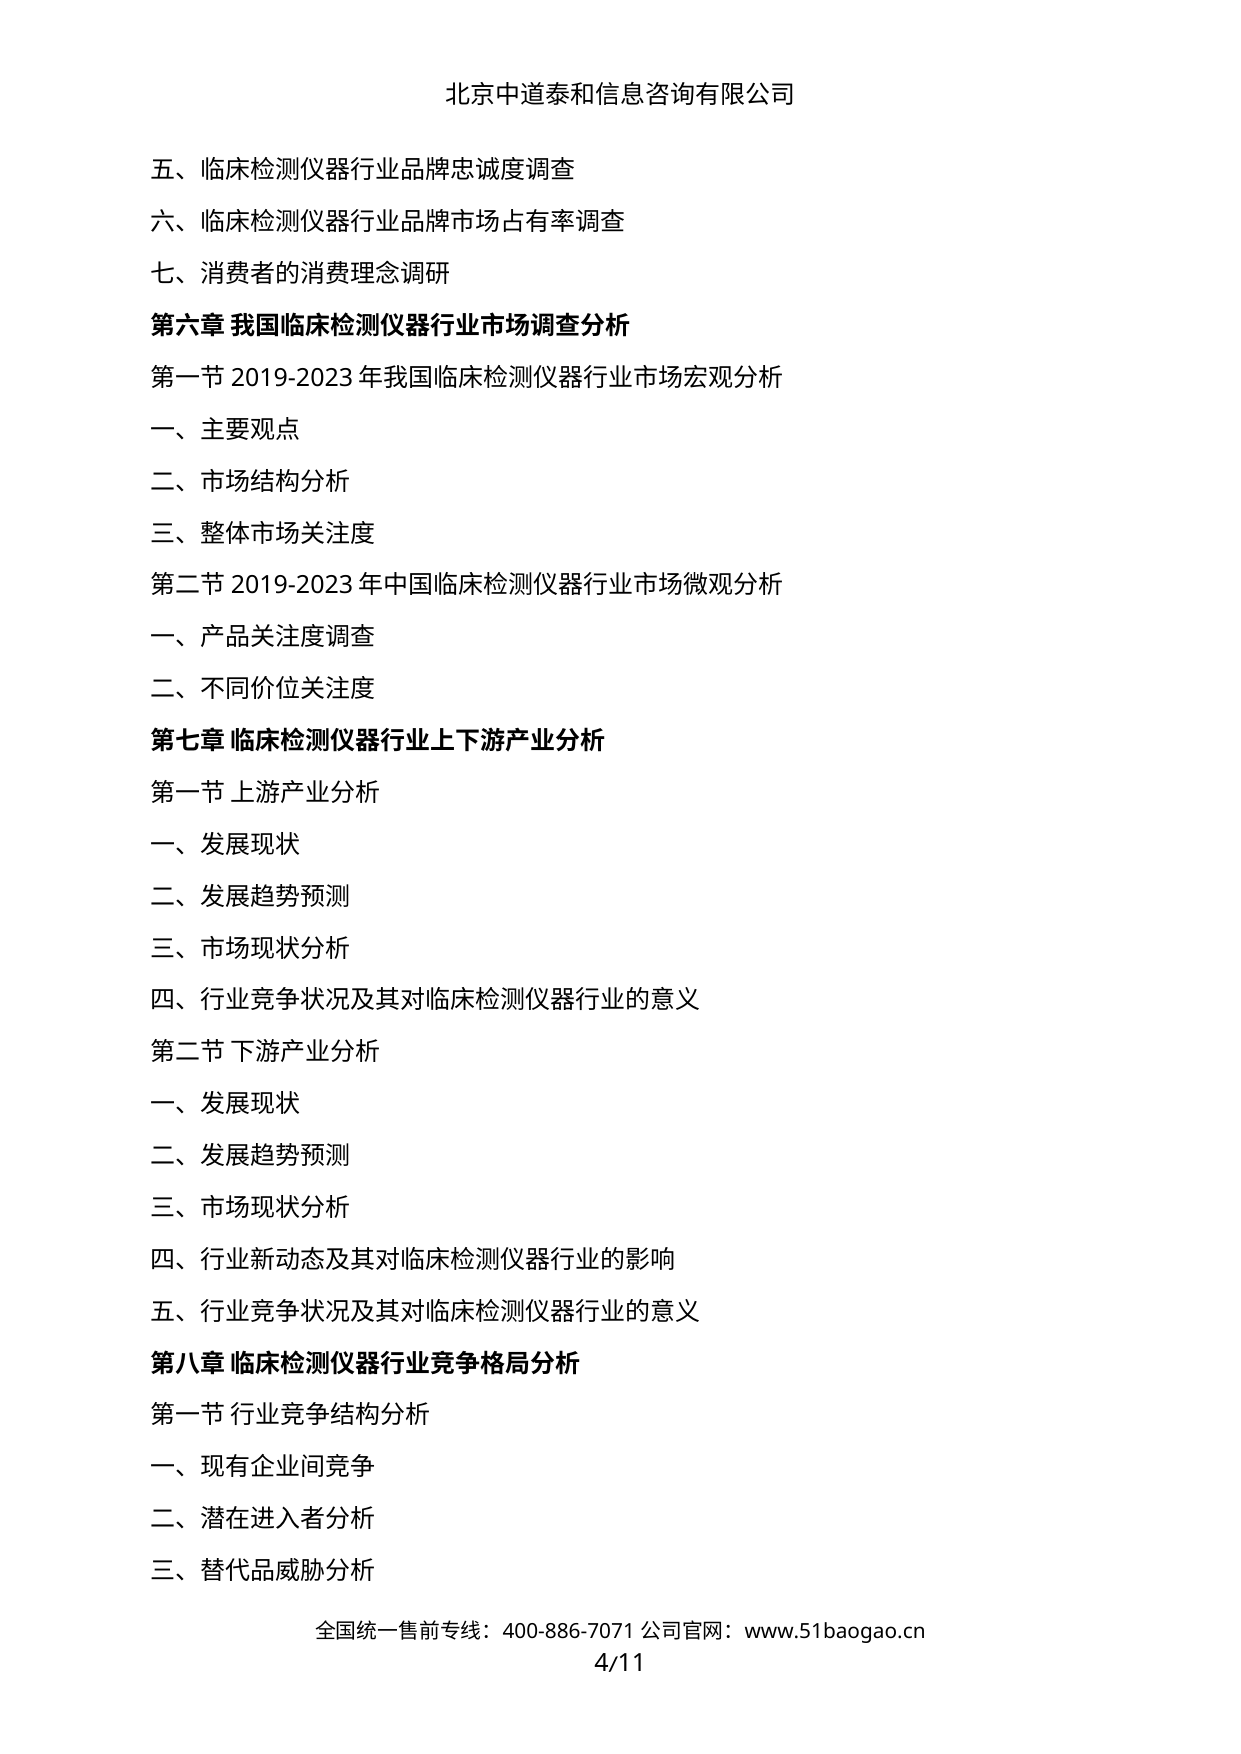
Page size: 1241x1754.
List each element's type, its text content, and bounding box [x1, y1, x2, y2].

text 四、行业新动态及其对临床检测仪器行业的影响 [150, 1239, 1090, 1276]
text 二、市场结构分析 [150, 461, 1090, 497]
text 五、临床检测仪器行业品牌忠诚度调查 [150, 150, 1090, 186]
text 一、产品关注度调查 [150, 617, 1090, 653]
text 第一节 2019-2023年我国临床检测仪器行业市场宏观分析 [150, 357, 1090, 394]
text 一、发展现状 [150, 1084, 1090, 1120]
text 三、市场现状分析 [150, 1187, 1090, 1224]
text 一、现有企业间竞争 [150, 1447, 1090, 1483]
text 第一节 上游产业分析 [150, 772, 1090, 809]
text 一、主要观点 [150, 409, 1090, 446]
text 第二节 下游产业分析 [150, 1032, 1090, 1068]
text 第七章 临床检测仪器行业上下游产业分析 [150, 721, 1090, 757]
text 第八章 临床检测仪器行业竞争格局分析 [150, 1343, 1090, 1379]
text 二、发展趋势预测 [150, 876, 1090, 912]
text 一、发展现状 [150, 824, 1090, 861]
text 六、临床检测仪器行业品牌市场占有率调查 [150, 202, 1090, 238]
text 第六章 我国临床检测仪器行业市场调查分析 [150, 306, 1090, 342]
text 第二节 2019-2023年中国临床检测仪器行业市场微观分析 [150, 565, 1090, 601]
text 二、发展趋势预测 [150, 1136, 1090, 1172]
text 四、行业竞争状况及其对临床检测仪器行业的意义 [150, 980, 1090, 1016]
text 七、消费者的消费理念调研 [150, 254, 1090, 290]
text 二、潜在进入者分析 [150, 1499, 1090, 1535]
text 二、不同价位关注度 [150, 669, 1090, 705]
text 第一节 行业竞争结构分析 [150, 1395, 1090, 1431]
text 三、市场现状分析 [150, 928, 1090, 964]
text 五、行业竞争状况及其对临床检测仪器行业的意义 [150, 1291, 1090, 1327]
text 三、整体市场关注度 [150, 513, 1090, 549]
text 三、替代品威胁分析 [150, 1551, 1090, 1587]
